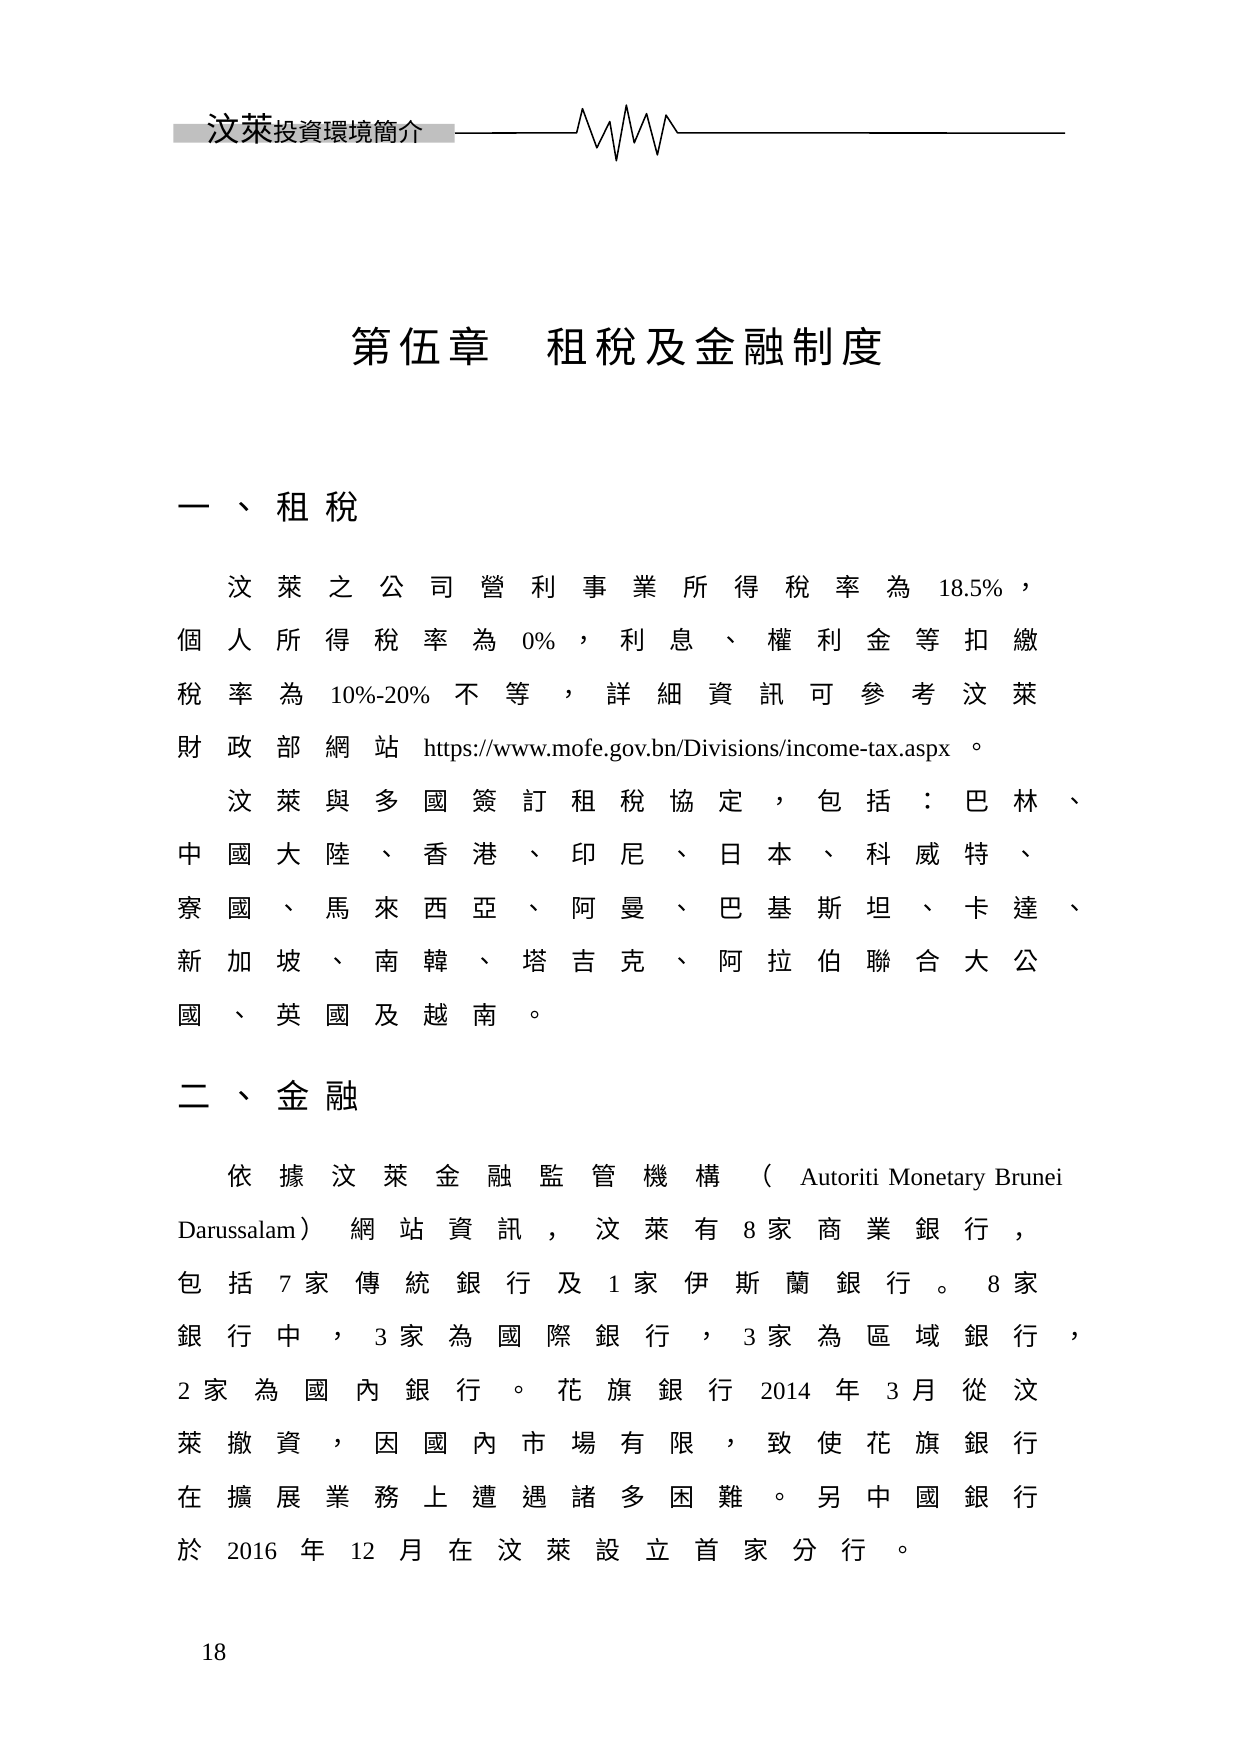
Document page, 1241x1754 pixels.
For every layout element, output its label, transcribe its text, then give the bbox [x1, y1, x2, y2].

text 依據汶萊金融監管機構（Autoriti Monetary Brunei Darussalam）網站資訊，汶萊有8家商業銀行，包括7家傳統銀行及1家伊斯蘭銀行。8家銀行中，3家為國際銀行，3家為區域銀行，2家為國內銀行。花旗銀行2014年3月從汶萊撤資，因國內市場有限，致使花旗銀行在擴展業務上遭遇諸多困難。另中國銀行於2016年12月在汶萊設立首家分行。 [178, 1147, 1063, 1576]
text 汶萊之公司營利事業所得稅率為18.5%，個人所得稅率為0%，利息、權利金等扣繳稅率為10%-20%不等，詳細資訊可參考汶萊財政部網站https://www.mofe.gov.bn/Divisions/income-tax.aspx。 [178, 558, 1063, 773]
text 第伍章 租稅及金融制度 [178, 291, 1063, 398]
text 汶萊與多國簽訂租稅協定，包括：巴林、中國大陸、香港、印尼、日本、科威特、寮國、馬來西亞、阿曼、巴基斯坦、卡達、新加坡、南韓、塔吉克、阿拉伯聯合大公國、英國及越南。 [178, 773, 1063, 1040]
text 二、金融 [178, 1067, 1063, 1121]
text 一、租稅 [178, 478, 1063, 532]
